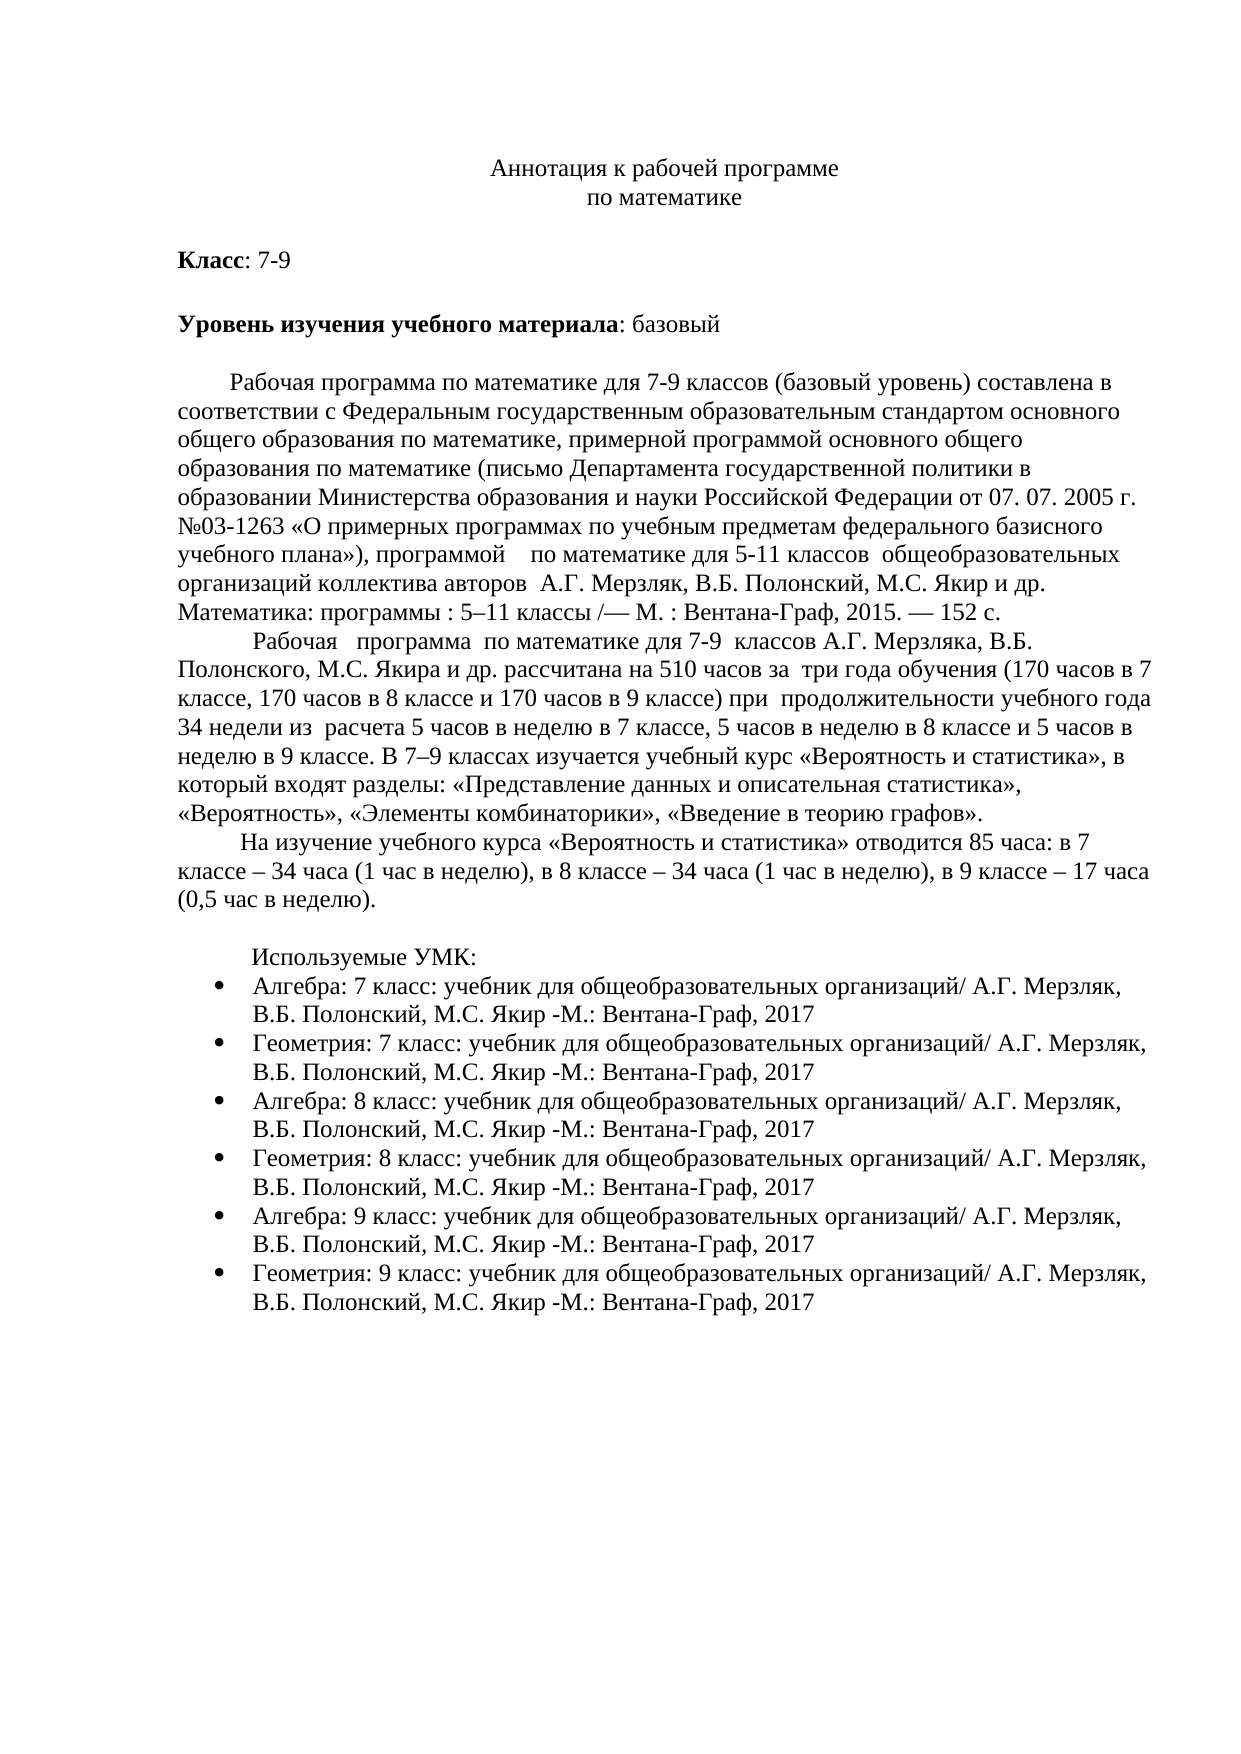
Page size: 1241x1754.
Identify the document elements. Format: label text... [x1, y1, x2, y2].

text Уровень изучения учебного материала: базовый [177, 309, 1152, 338]
list Геометрия: 9 класс: учебник для общеобразовательных организаций/ А.Г. Мерзляк, В.Б. Полонский, М.С. Якир -М.: Вентана-Граф, 2017 [215, 1258, 1152, 1316]
list Геометрия: 7 класс: учебник для общеобразовательных организаций/ А.Г. Мерзляк, В.Б. Полонский, М.С. Якир -М.: Вентана-Граф, 2017 [215, 1028, 1152, 1086]
list Геометрия: 8 класс: учебник для общеобразовательных организаций/ А.Г. Мерзляк, В.Б. Полонский, М.С. Якир -М.: Вентана-Граф, 2017 [215, 1143, 1152, 1201]
text На изучение учебного курса «Вероятность и статистика» отводится 85 часа: в 7 классе – 34 часа (1 час в неделю), в 8 классе – 34 часа (1 час в неделю), в 9 классе – 17 часа (0,5 час в неделю). [177, 827, 1152, 913]
text Используемые УМК: [177, 942, 1152, 971]
text Рабочая программа по математике для 7-9 классов А.Г. Мерзляка, В.Б. Полонского, М.С. Якира и др. рассчитана на 510 часов за три года обучения (170 часов в 7 классе, 170 часов в 8 классе и 170 часов в 9 классе) при продолжительности учебного года 34 недели из расчета 5 часов в неделю в 7 классе, 5 часов в неделю в 8 классе и 5 часов в неделю в 9 классе. В 7–9 классах изучается учебный курс «Вероятность и статистика», в который входят разделы: «Представление данных и описательная статистика», «Вероятность», «Элементы комбинаторики», «Введение в теорию графов». [177, 626, 1152, 827]
text Аннотация к рабочей программе по математике [177, 153, 1152, 211]
text Класс: 7-9 [177, 245, 1152, 274]
list Алгебра: 8 класс: учебник для общеобразовательных организаций/ А.Г. Мерзляк, В.Б. Полонский, М.С. Якир -М.: Вентана-Граф, 2017 [215, 1086, 1152, 1143]
list Алгебра: 7 класс: учебник для общеобразовательных организаций/ А.Г. Мерзляк, В.Б. Полонский, М.С. Якир -М.: Вентана-Граф, 2017 [215, 971, 1152, 1028]
list Алгебра: 9 класс: учебник для общеобразовательных организаций/ А.Г. Мерзляк, В.Б. Полонский, М.С. Якир -М.: Вентана-Граф, 2017 [215, 1201, 1152, 1258]
text Рабочая программа по математике для 7-9 классов (базовый уровень) составлена в соответствии с Федеральным государственным образовательным стандартом основного общего образования по математике, примерной программой основного общего образования по математике (письмо Департамента государственной политики в образовании Министерства образования и науки Российской Федерации от 07. 07. . №03-1263 «О примерных программах по учебным предметам федерального базисного учебного плана»), программой по математике для 5-11 классов общеобразовательных организаций коллектива авторов А.Г. Мерзляк, В.Б. Полонский, М.С. Якир и др. Математика: программы : 5–11 классы /— М. : Вентана-Граф, 2015. — 152 с. [177, 367, 1152, 626]
